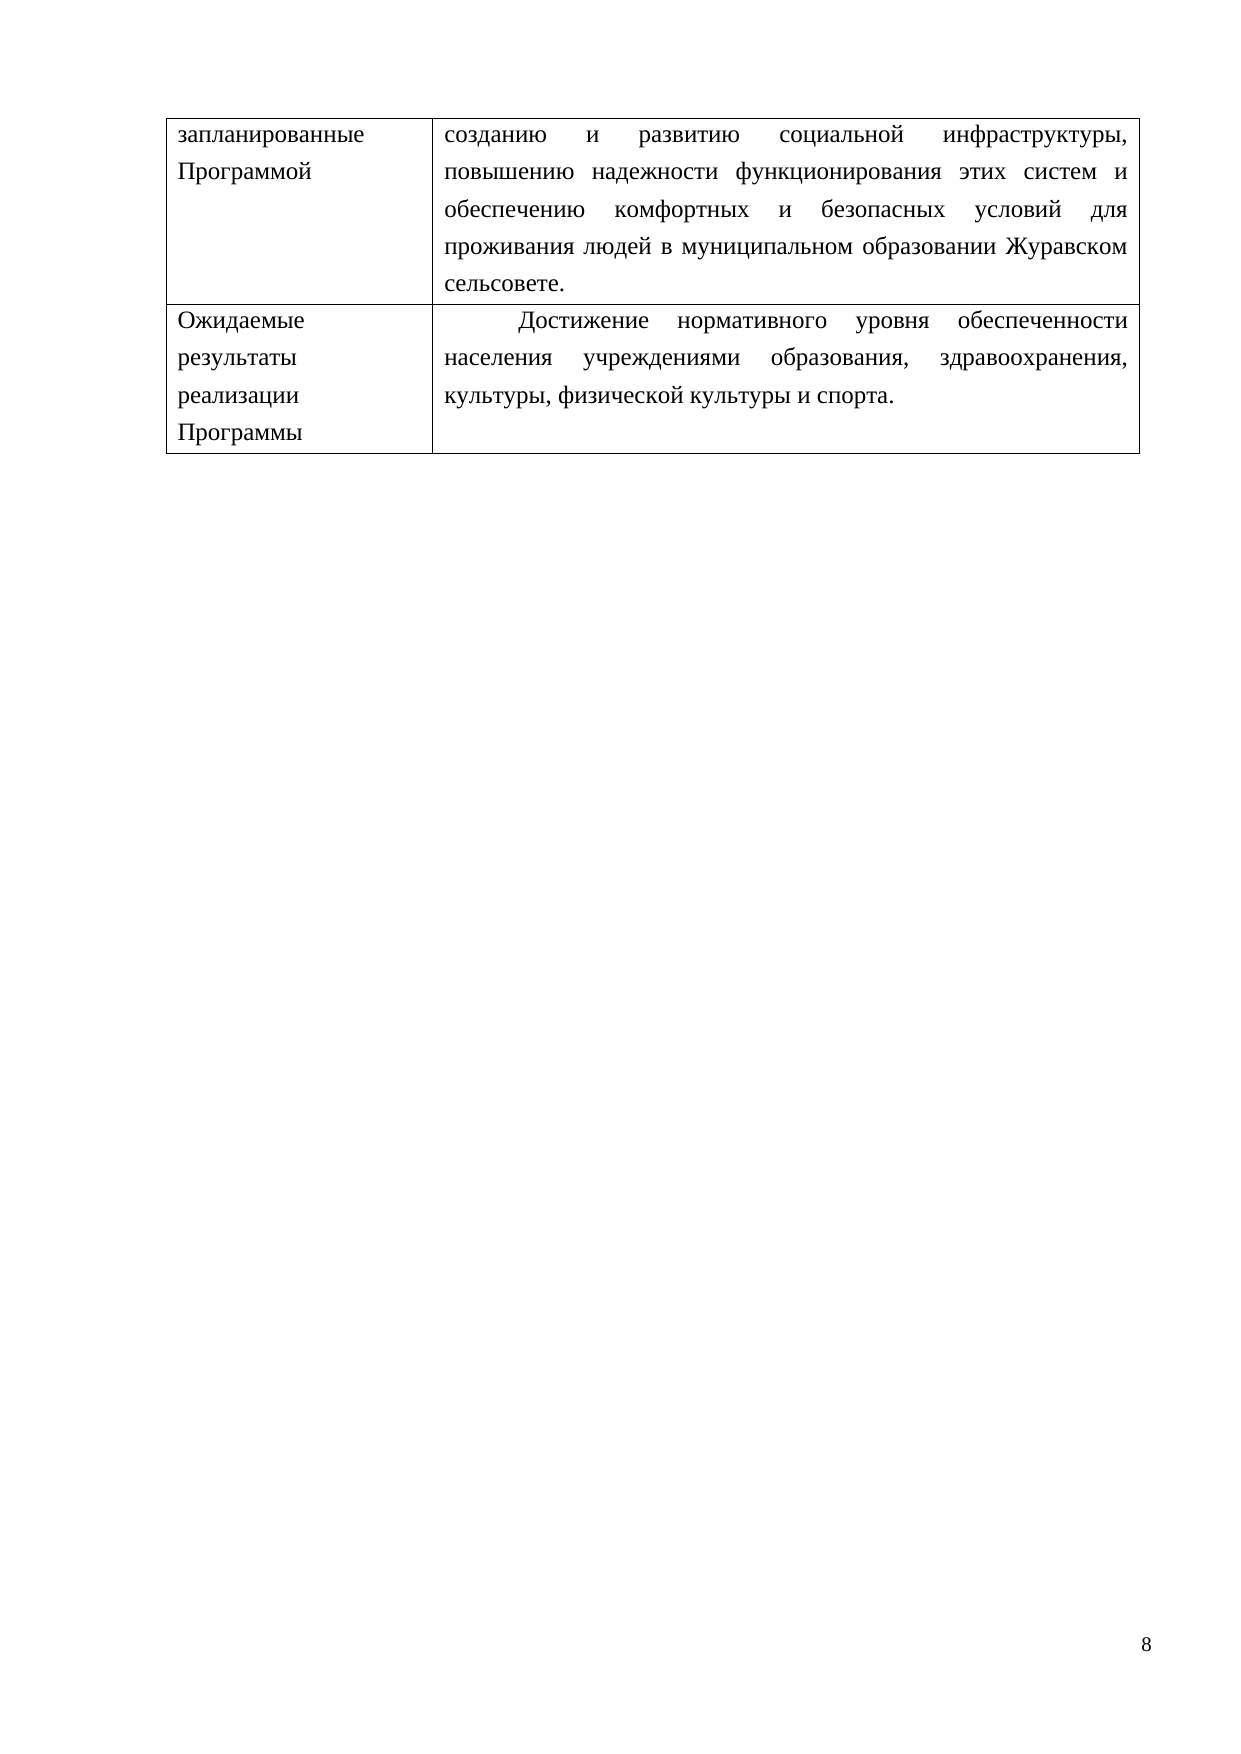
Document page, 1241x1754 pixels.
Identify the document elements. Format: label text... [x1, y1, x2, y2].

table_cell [167, 119, 432, 304]
table_cell Достижение нормативного уровня обеспеченности населения учреждениями образования, здравоохранения, культуры, физической культуры и спорта. [433, 305, 1139, 453]
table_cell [433, 119, 1139, 304]
table_cell Ожидаемые результаты реализации Программы [167, 305, 432, 453]
